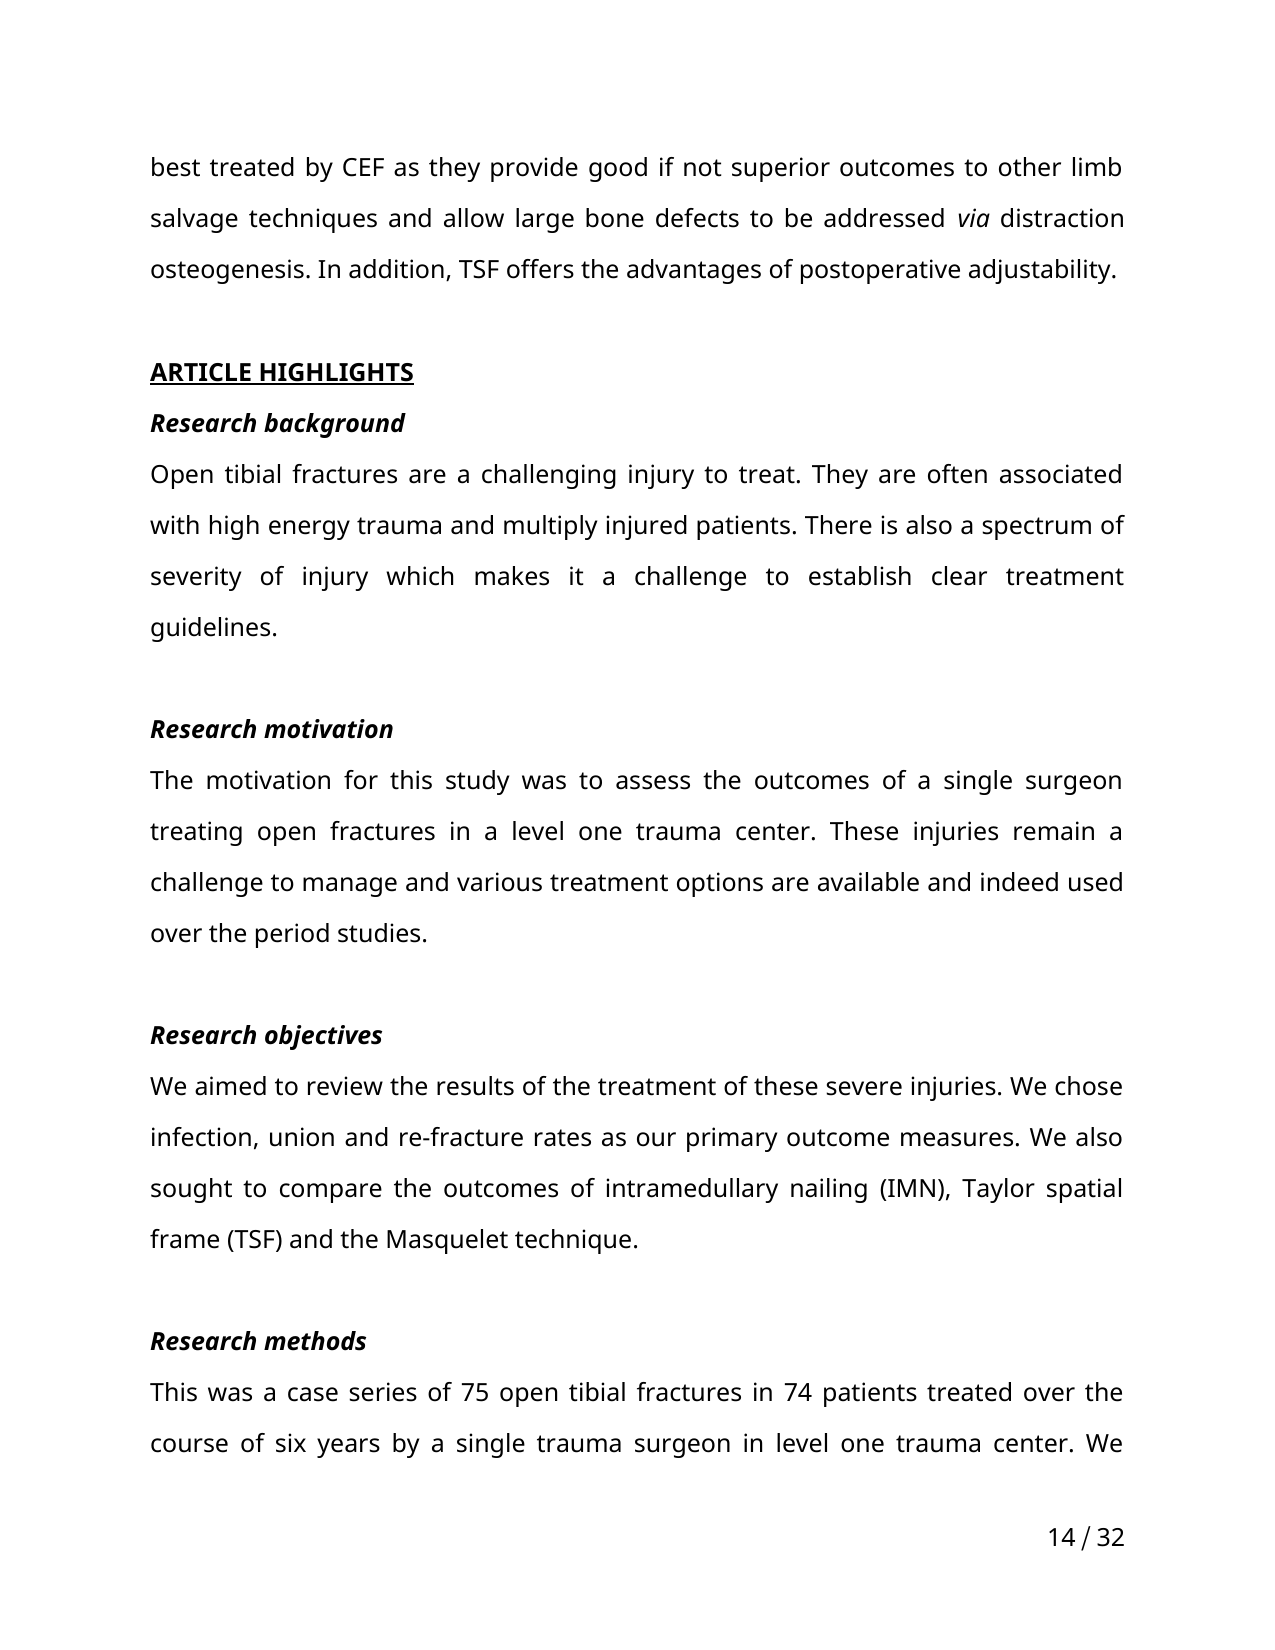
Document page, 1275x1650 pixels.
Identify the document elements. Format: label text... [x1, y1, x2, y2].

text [150, 1375, 1125, 1460]
text The motivation for this study was to assess the outcomes of a single surgeon treating open fractures in a level one trauma center. These injuries remain a challenge to manage and various treatment options are available and indeed used over the period studies. [150, 762, 1125, 950]
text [150, 150, 1125, 286]
text Research motivation [150, 711, 1125, 746]
text ARTICLE HIGHLIGHTS [150, 354, 1125, 388]
text We aimed to review the results of the treatment of these severe injuries. We chose infection, union and re-fracture rates as our primary outcome measures. We also sought to compare the outcomes of intramedullary nailing (IMN), Taylor spatial frame (TSF) and the Masquelet technique. [150, 1069, 1125, 1256]
text Research objectives [150, 1018, 1125, 1052]
text Research methods [150, 1324, 1125, 1358]
text Open tibial fractures are a challenging injury to treat. They are often associated with high energy trauma and multiply injured patients. There is also a spectrum of severity of injury which makes it a challenge to establish clear treatment guidelines. [150, 456, 1125, 643]
text Research background [150, 405, 1125, 439]
